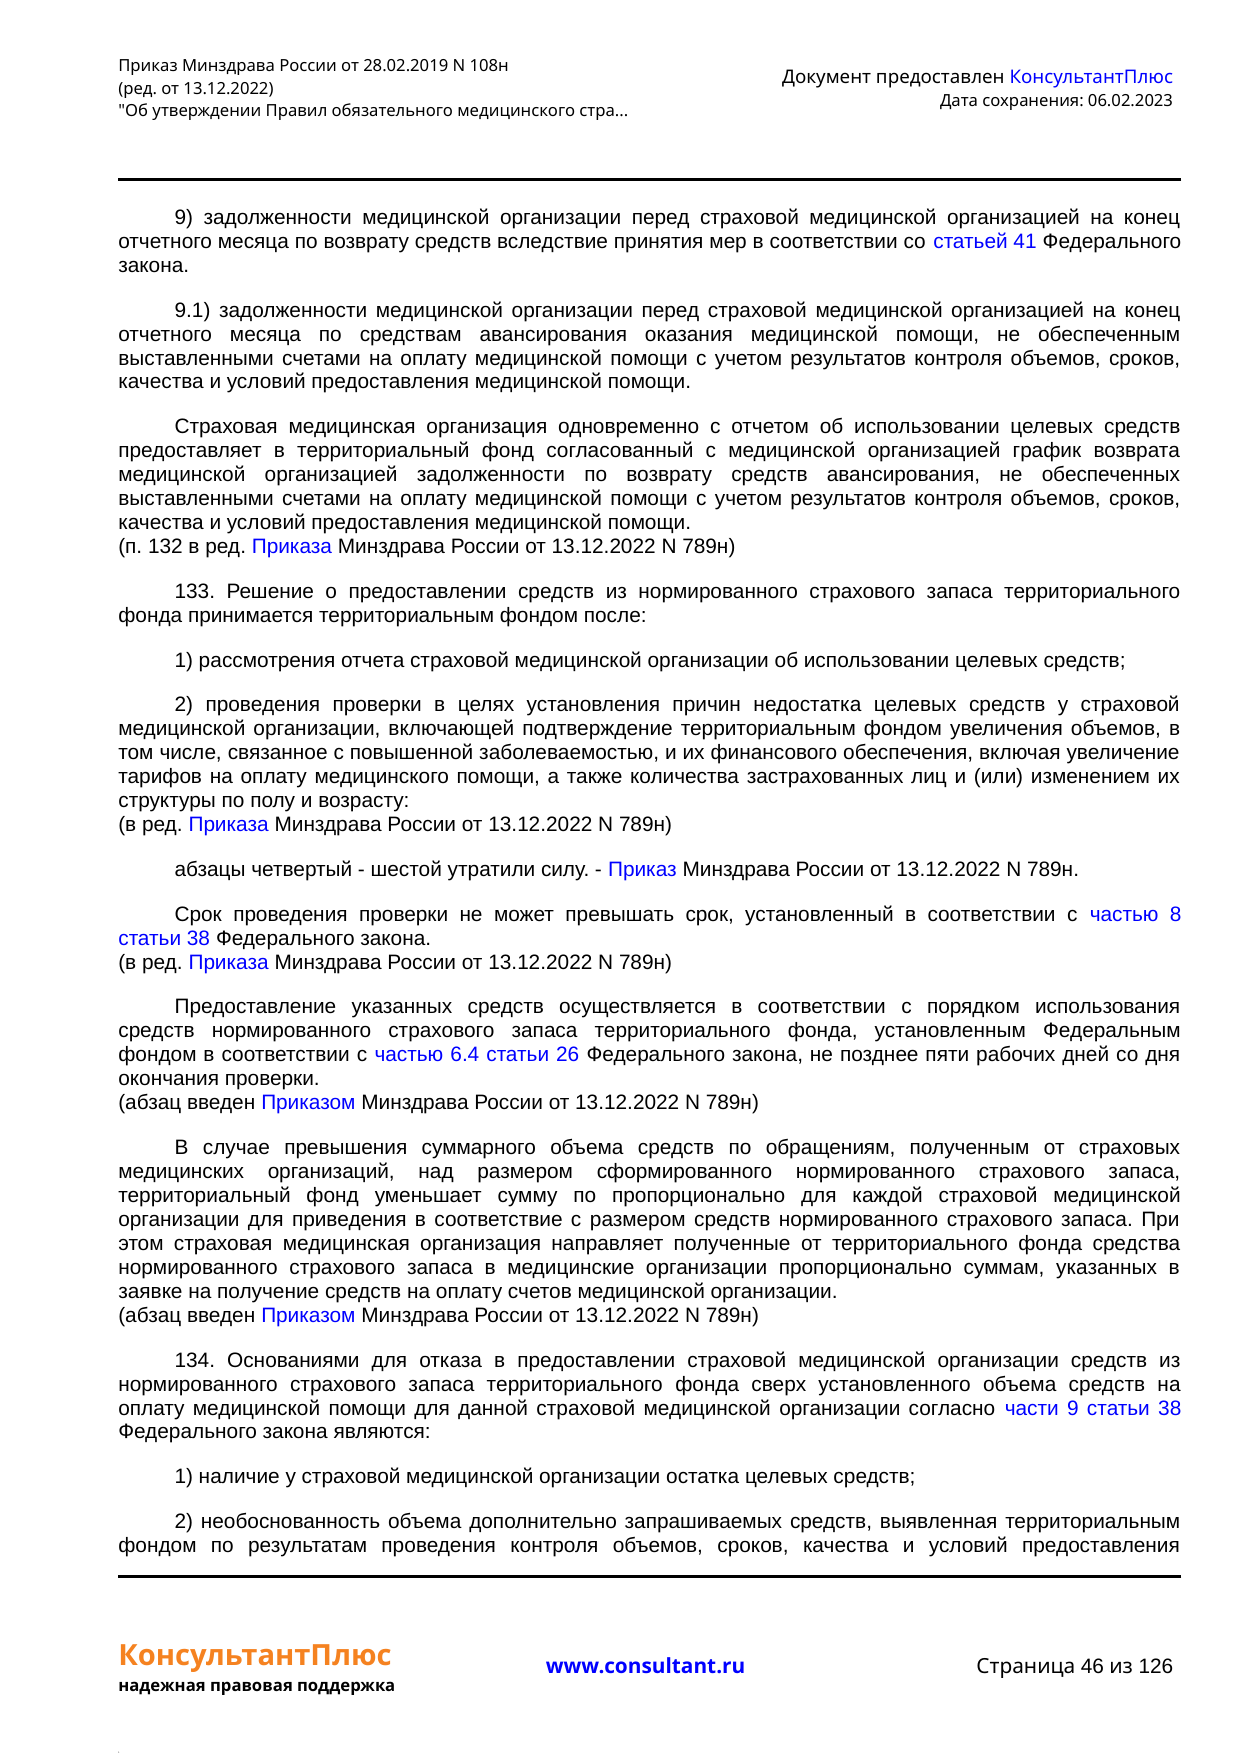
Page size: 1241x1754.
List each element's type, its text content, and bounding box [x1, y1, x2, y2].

text (абзац введен Приказом Минздрава России от 13.12.2022 N 789н) [118, 1090, 1181, 1114]
text 133. Решение о предоставлении средств из нормированного страхового запаса территориального фонда принимается территориальным фондом после: [118, 579, 1181, 627]
text Предоставление указанных средств осуществляется в соответствии с порядком использования средств нормированного страхового запаса территориального фонда, установленным Федеральным фондом в соответствии с частью 6.4 статьи 26 Федерального закона, не позднее пяти рабочих дней со дня окончания проверки. [118, 994, 1181, 1090]
text Срок проведения проверки не может превышать срок, установленный в соответствии с частью 8 статьи 38 Федерального закона. [118, 902, 1181, 949]
text В случае превышения суммарного объема средств по обращениям, полученным от страховых медицинских организаций, над размером сформированного нормированного страхового запаса, территориальный фонд уменьшает сумму по пропорционально для каждой страховой медицинской организации для приведения в соответствие с размером средств нормированного страхового запаса. При этом страховая медицинская организация направляет полученные от территориального фонда средства нормированного страхового запаса в медицинские организации пропорционально суммам, указанных в заявке на получение средств на оплату счетов медицинской организации. [118, 1135, 1181, 1303]
text 1) рассмотрения отчета страховой медицинской организации об использовании целевых средств; [118, 647, 1181, 671]
text 134. Основаниями для отказа в предоставлении страховой медицинской организации средств из нормированного страхового запаса территориального фонда сверх установленного объема средств на оплату медицинской помощи для данной страховой медицинской организации согласно части 9 статьи 38 Федерального закона являются: [118, 1347, 1181, 1443]
text (п. 132 в ред. Приказа Минздрава России от 13.12.2022 N 789н) [118, 534, 1181, 558]
text (абзац введен Приказом Минздрава России от 13.12.2022 N 789н) [118, 1303, 1181, 1327]
text 1) наличие у страховой медицинской организации остатка целевых средств; [118, 1464, 1181, 1488]
text 9.1) задолженности медицинской организации перед страховой медицинской организацией на конец отчетного месяца по средствам авансирования оказания медицинской помощи, не обеспеченным выставленными счетами на оплату медицинской помощи с учетом результатов контроля объемов, сроков, качества и условий предоставления медицинской помощи. [118, 297, 1181, 393]
text 9) задолженности медицинской организации перед страховой медицинской организацией на конец отчетного месяца по возврату средств вследствие принятия мер в соответствии со статьей 41 Федерального закона. [118, 205, 1181, 277]
text абзацы четвертый - шестой утратили силу. - Приказ Минздрава России от 13.12.2022 N 789н. [118, 857, 1181, 881]
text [118, 1509, 1181, 1557]
text 2) проведения проверки в целях установления причин недостатка целевых средств у страховой медицинской организации, включающей подтверждение территориальным фондом увеличения объемов, в том числе, связанное с повышенной заболеваемостью, и их финансового обеспечения, включая увеличение тарифов на оплату медицинского помощи, а также количества застрахованных лиц и (или) изменением их структуры по полу и возрасту: [118, 692, 1181, 812]
text Страховая медицинская организация одновременно с отчетом об использовании целевых средств предоставляет в территориальный фонд согласованный с медицинской организацией график возврата медицинской организацией задолженности по возврату средств авансирования, не обеспеченных выставленными счетами на оплату медицинской помощи с учетом результатов контроля объемов, сроков, качества и условий предоставления медицинской помощи. [118, 414, 1181, 534]
text (в ред. Приказа Минздрава России от 13.12.2022 N 789н) [118, 812, 1181, 836]
text (в ред. Приказа Минздрава России от 13.12.2022 N 789н) [118, 949, 1181, 973]
